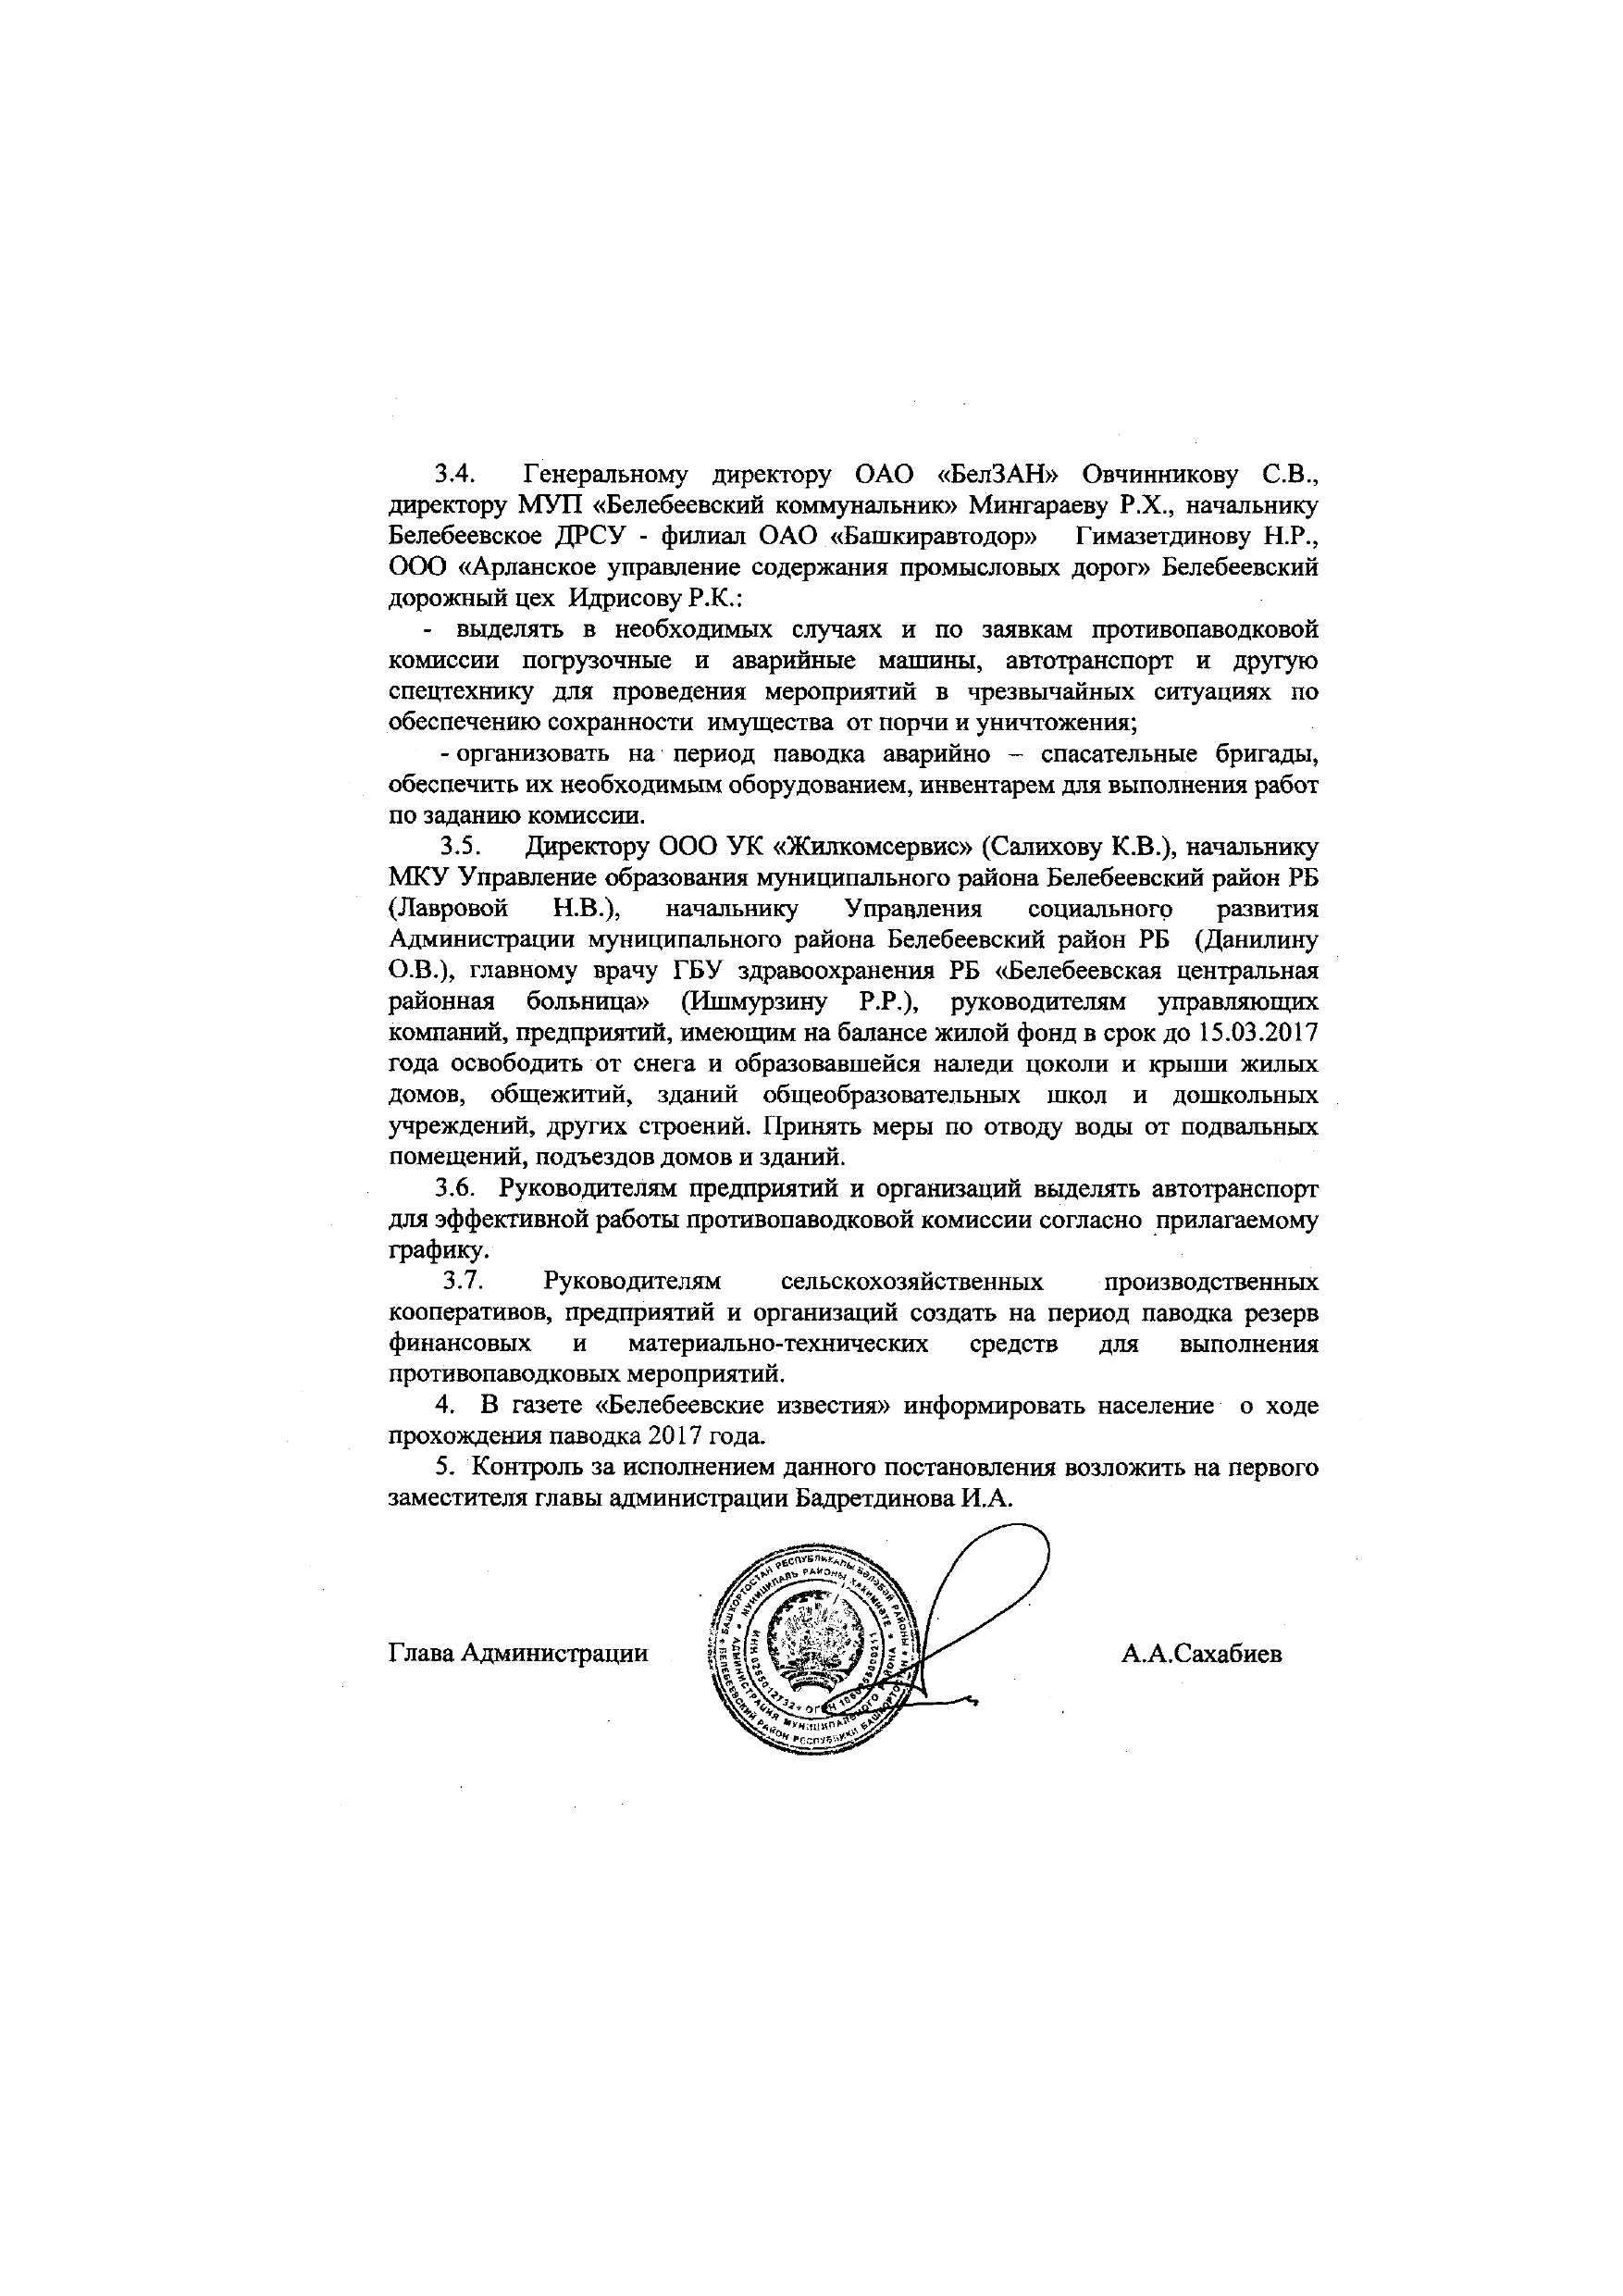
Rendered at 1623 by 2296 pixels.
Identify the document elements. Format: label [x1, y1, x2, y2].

picture [279, 385, 1364, 1825]
